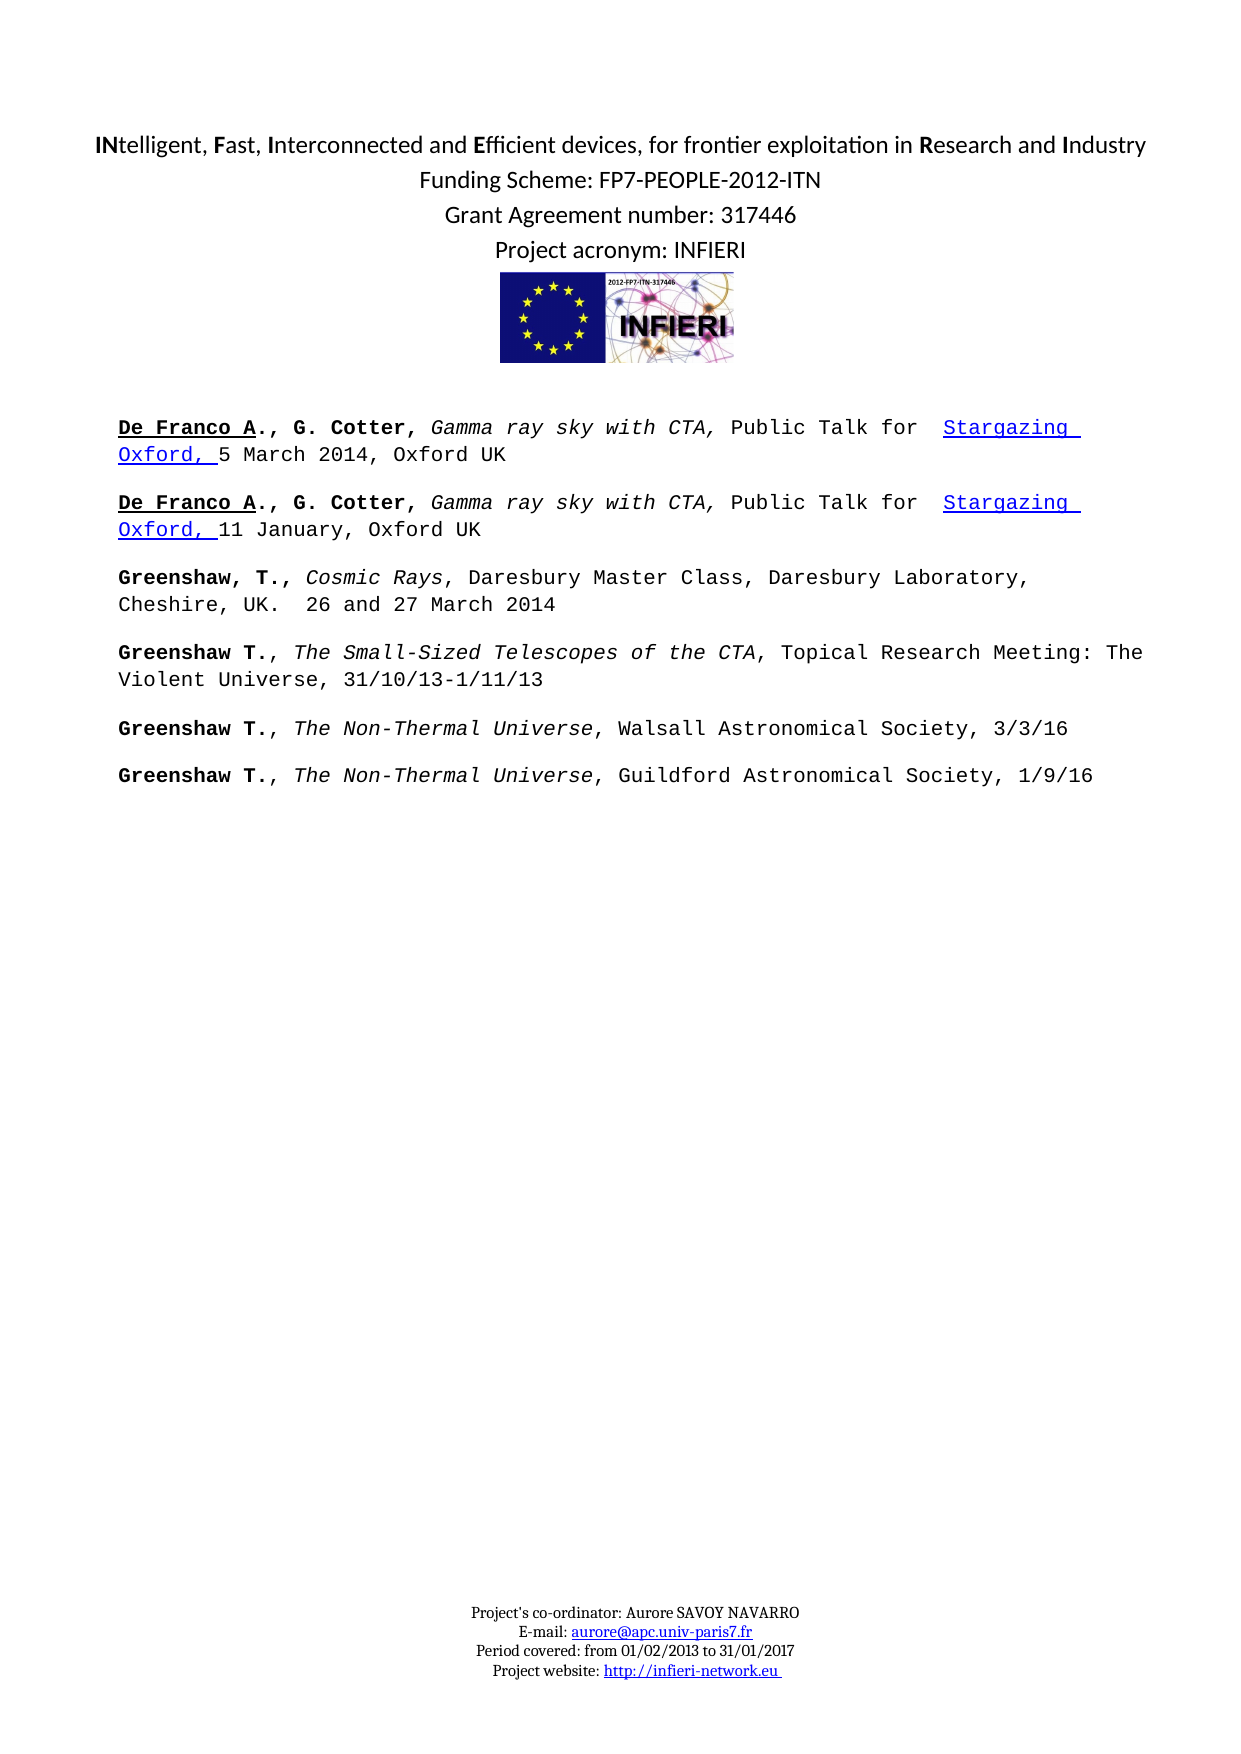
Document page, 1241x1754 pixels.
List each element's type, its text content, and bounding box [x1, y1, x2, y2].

text Greenshaw T., The Small-Sized Telescopes of the CTA, Topical Research Meeting: The Violent Universe, 31/10/13-1/11/13 [118, 642, 1152, 693]
text Greenshaw, T., Cosmic Rays, Daresbury Master Class, Daresbury Laboratory, Cheshire, UK. 26 and 27 March 2014 [118, 567, 1152, 618]
text De Franco A., G. Cotter, Gamma ray sky with CTA, Public Talk for Stargazing Oxford, 11 January, Oxford UK [118, 492, 1152, 543]
text Greenshaw T., The Non-Thermal Universe, Walsall Astronomical Society, 3/3/16 [118, 717, 1152, 741]
picture [499, 271, 734, 363]
text Greenshaw T., The Non-Thermal Universe, Guildford Astronomical Society, 1/9/16 [118, 766, 1152, 789]
text De Franco A., G. Cotter, Gamma ray sky with CTA, Public Talk for Stargazing Oxford, 5 March 2014, Oxford UK [118, 417, 1152, 467]
